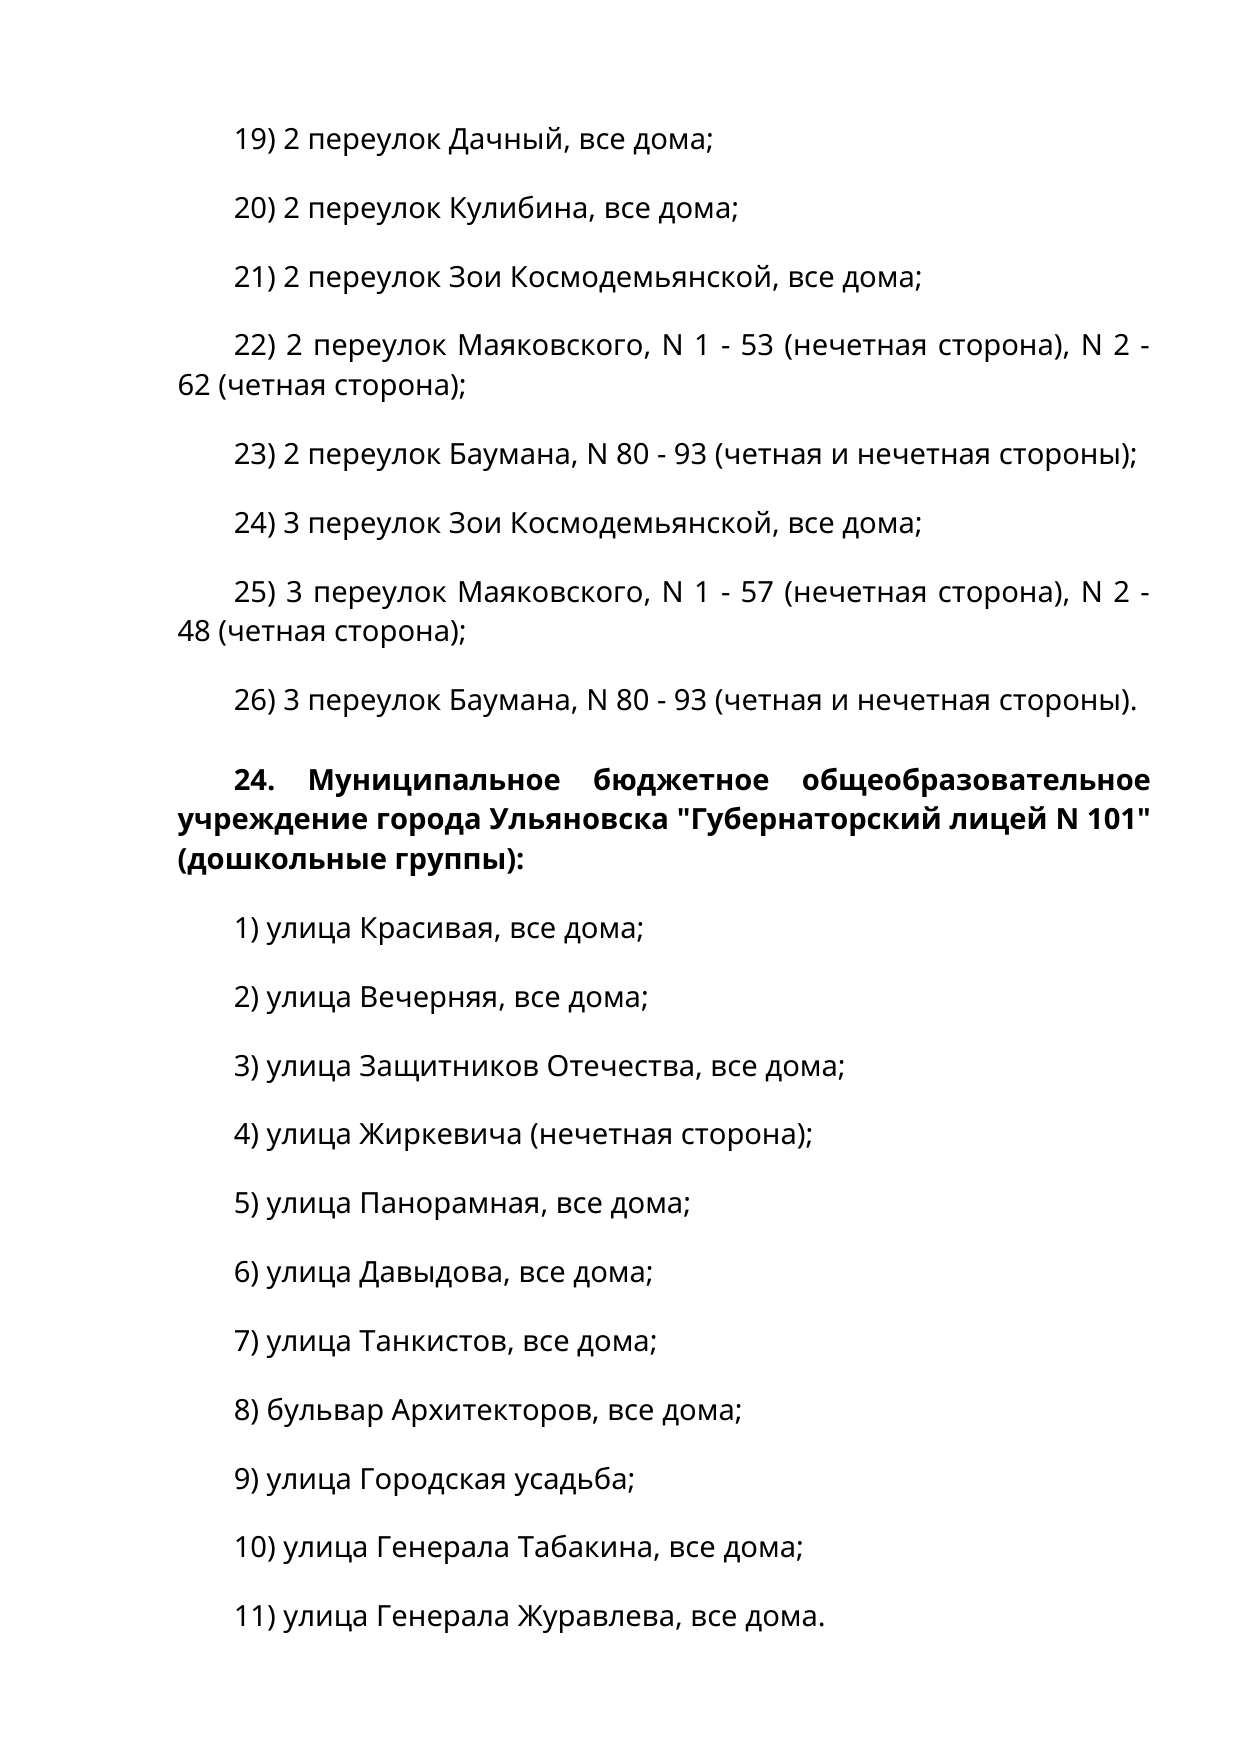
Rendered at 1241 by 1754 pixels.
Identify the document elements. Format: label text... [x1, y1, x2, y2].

title 24. Муниципальное бюджетное общеобразовательное учреждение города Ульяновска "Губернаторский лицей N 101" (дошкольные группы): [177, 759, 1152, 878]
text 4) улица Жиркевича (нечетная сторона); [177, 1114, 1152, 1153]
text 26) 3 переулок Баумана, N 80 - 93 (четная и нечетная стороны). [177, 679, 1152, 719]
text 19) 2 переулок Дачный, все дома; [177, 118, 1152, 158]
text 22) 2 переулок Маяковского, N 1 - 53 (нечетная сторона), N 2 - 62 (четная сторона); [177, 325, 1152, 404]
text 20) 2 переулок Кулибина, все дома; [177, 187, 1152, 227]
text 9) улица Городская усадьба; [177, 1458, 1152, 1498]
text 23) 2 переулок Баумана, N 80 - 93 (четная и нечетная стороны); [177, 433, 1152, 473]
text 21) 2 переулок Зои Космодемьянской, все дома; [177, 256, 1152, 296]
text 8) бульвар Архитекторов, все дома; [177, 1389, 1152, 1429]
text 1) улица Красивая, все дома; [177, 907, 1152, 947]
text 6) улица Давыдова, все дома; [177, 1251, 1152, 1291]
text 5) улица Панорамная, все дома; [177, 1182, 1152, 1222]
text 24) 3 переулок Зои Космодемьянской, все дома; [177, 502, 1152, 542]
text 10) улица Генерала Табакина, все дома; [177, 1527, 1152, 1566]
text 3) улица Защитников Отечества, все дома; [177, 1045, 1152, 1084]
text 25) 3 переулок Маяковского, N 1 - 57 (нечетная сторона), N 2 - 48 (четная сторона); [177, 571, 1152, 650]
text 2) улица Вечерняя, все дома; [177, 976, 1152, 1016]
text 7) улица Танкистов, все дома; [177, 1320, 1152, 1360]
text 11) улица Генерала Журавлева, все дома. [177, 1596, 1152, 1635]
